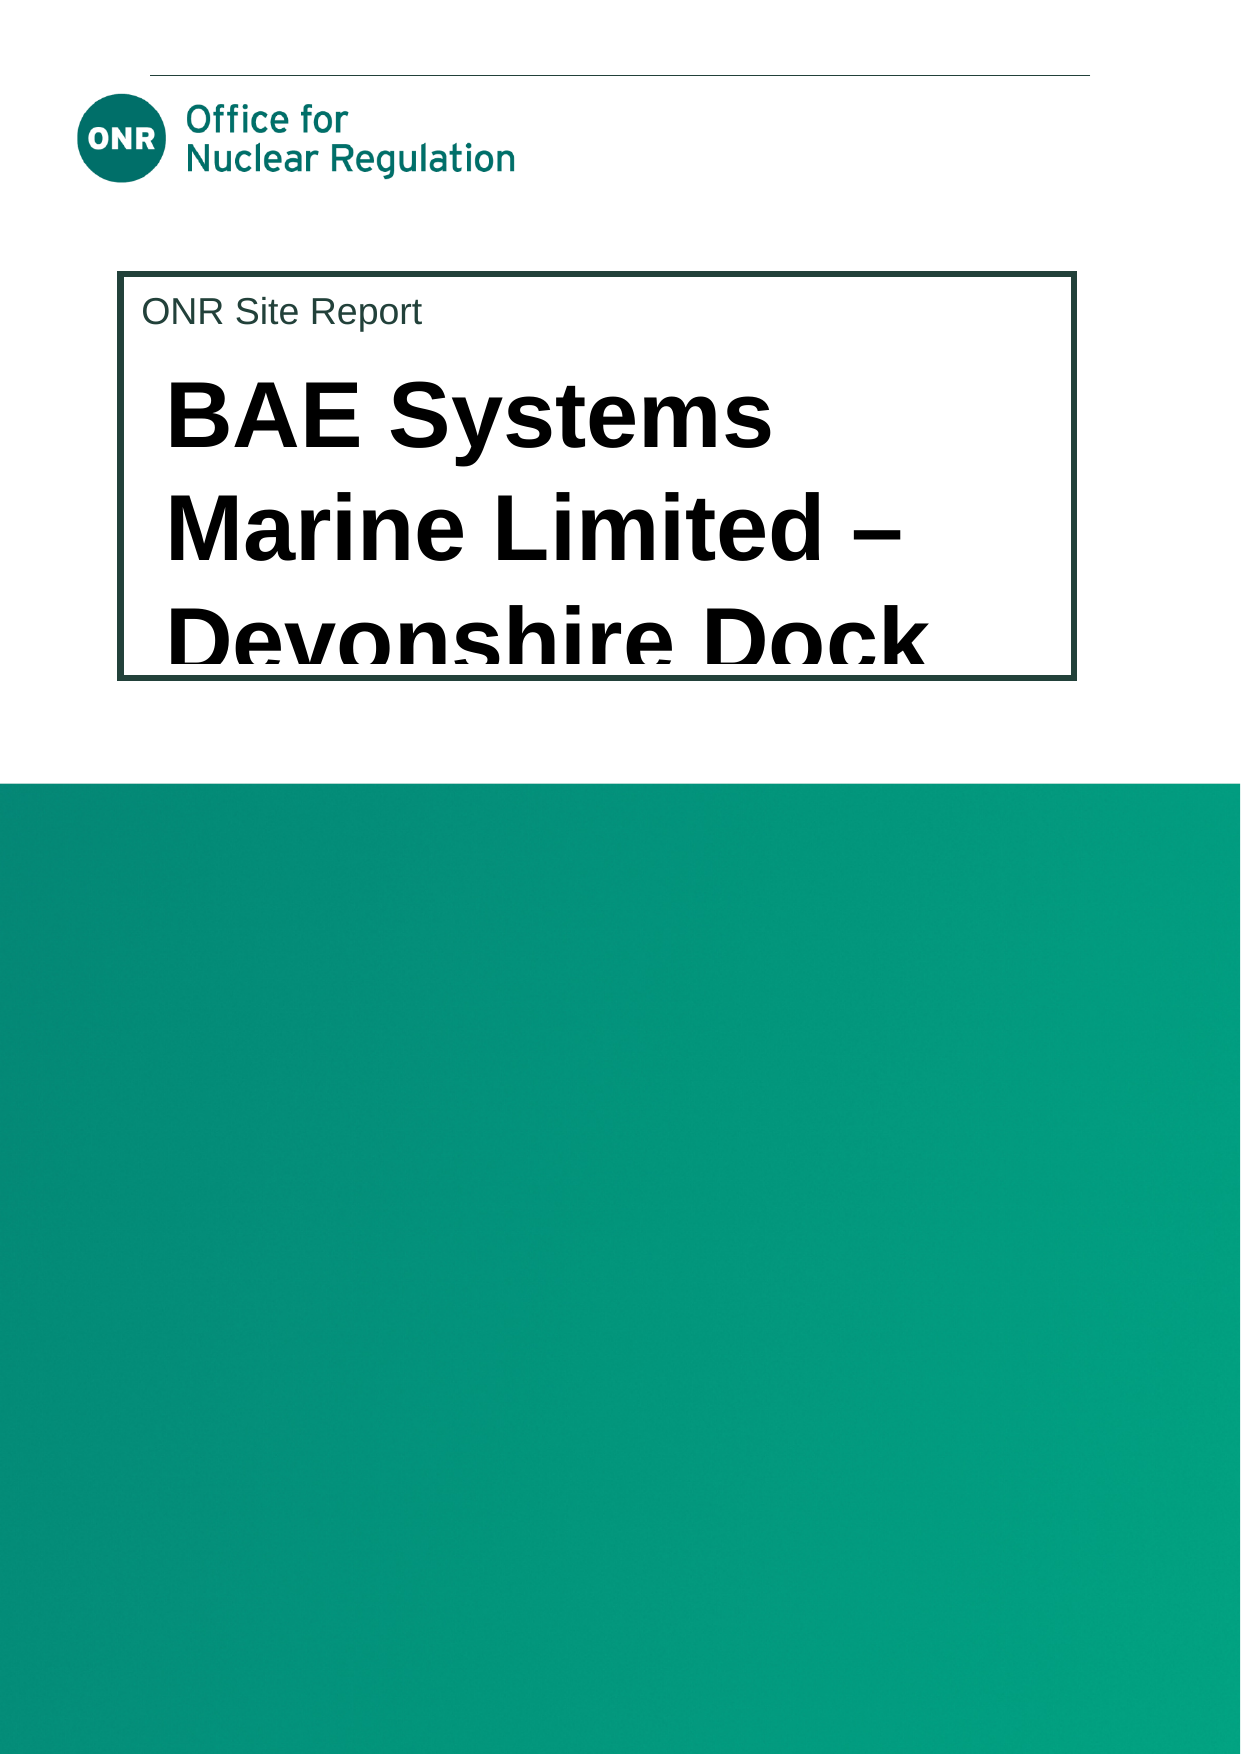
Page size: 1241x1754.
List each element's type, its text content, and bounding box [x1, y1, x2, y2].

table_cell ONR Site Report [124, 277, 1071, 675]
table_header [120, 150, 1074, 271]
picture [0, 0, 1241, 1754]
